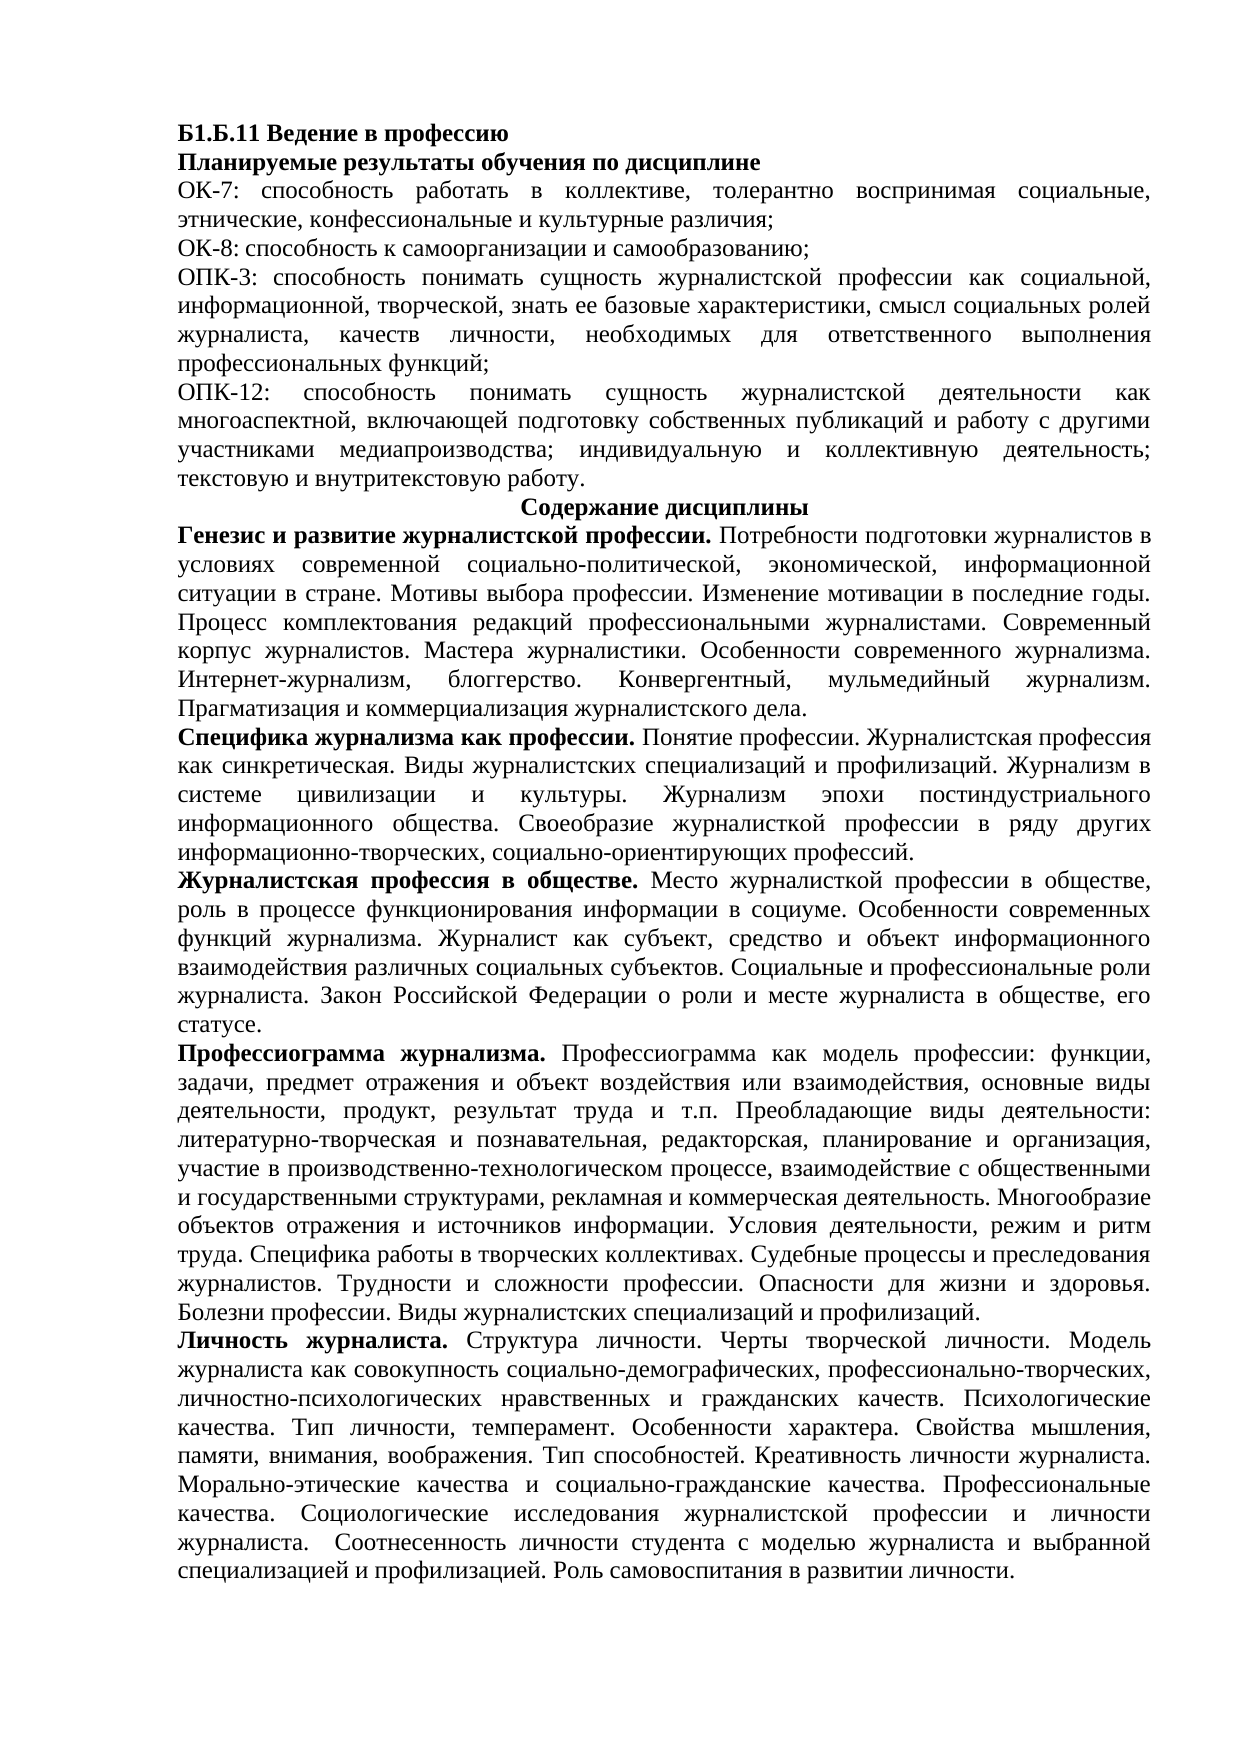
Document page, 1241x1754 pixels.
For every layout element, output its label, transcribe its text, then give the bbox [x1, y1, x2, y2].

text Личность журналиста. Структура личности. Черты творческой личности. Модель журналиста как совокупность социально-демографических, профессионально-творческих, личностно-психологических нравственных и гражданских качеств. Психологические качества. Тип личности, темперамент. Особенности характера. Свойства мышления, памяти, внимания, воображения. Тип способностей. Креативность личности журналиста. Морально-этические качества и социально-гражданские качества. Профессиональные качества. Социологические исследования журналистской профессии и личности журналиста. Соотнесенность личности студента с моделью журналиста и выбранной специализацией и профилизацией. Роль самовоспитания в развитии личности. [177, 1326, 1152, 1584]
text Профессиограмма журнализма. Профессиограмма как модель профессии: функции, задачи, предмет отражения и объект воздействия или взаимодействия, основные виды деятельности, продукт, результат труда и т.п. Преобладающие виды деятельности: литературно-творческая и познавательная, редакторская, планирование и организация, участие в производственно-технологическом процессе, взаимодействие с общественными и государственными структурами, рекламная и коммерческая деятельность. Многообразие объектов отражения и источников информации. Условия деятельности, режим и ритм труда. Специфика работы в творческих коллективах. Судебные процессы и преследования журналистов. Трудности и сложности профессии. Опасности для жизни и здоровья. Болезни профессии. Виды журналистских специализаций и профилизаций. [177, 1038, 1152, 1326]
text Планируемые результаты обучения по дисциплине [177, 147, 1152, 176]
text ОПК-12: способность понимать сущность журналистской деятельности как многоаспектной, включающей подготовку собственных публикаций и работу с другими участниками медиапроизводства; индивидуальную и коллективную деятельность; текстовую и внутритекстовую работу. [177, 377, 1152, 492]
text Б1.Б.11 Ведение в профессию [177, 118, 1152, 147]
text Генезис и развитие журналистской профессии. Потребности подготовки журналистов в условиях современной социально-политической, экономической, информационной ситуации в стране. Мотивы выбора профессии. Изменение мотивации в последние годы. Процесс комплектования редакций профессиональными журналистами. Современный корпус журналистов. Мастера журналистики. Особенности современного журнализма. Интернет-журнализм, блоггерство. Конвергентный, мульмедийный журнализм. Прагматизация и коммерциализация журналистского дела. [177, 521, 1152, 722]
text ОК-8: способность к самоорганизации и самообразованию; [177, 233, 1152, 262]
text ОПК-3: способность понимать сущность журналистской профессии как социальной, информационной, творческой, знать ее базовые характеристики, смысл социальных ролей журналиста, качеств личности, необходимых для ответственного выполнения профессиональных функций; [177, 262, 1152, 377]
text Журналистская профессия в обществе. Место журналисткой профессии в обществе, роль в процессе функционирования информации в социуме. Особенности современных функций журнализма. Журналист как субъект, средство и объект информационного взаимодействия различных социальных субъектов. Социальные и профессиональные роли журналиста. Закон Российской Федерации о роли и месте журналиста в обществе, его статусе. [177, 866, 1152, 1038]
text Содержание дисциплины [177, 492, 1152, 521]
text Специфика журнализма как профессии. Понятие профессии. Журналистская профессия как синкретическая. Виды журналистских специализаций и профилизаций. Журнализм в системе цивилизации и культуры. Журнализм эпохи постиндустриального информационного общества. Своеобразие журналисткой профессии в ряду других информационно-творческих, социально-ориентирующих профессий. [177, 722, 1152, 866]
text ОК-7: способность работать в коллективе, толерантно воспринимая социальные, этнические, конфессиональные и культурные различия; [177, 176, 1152, 233]
